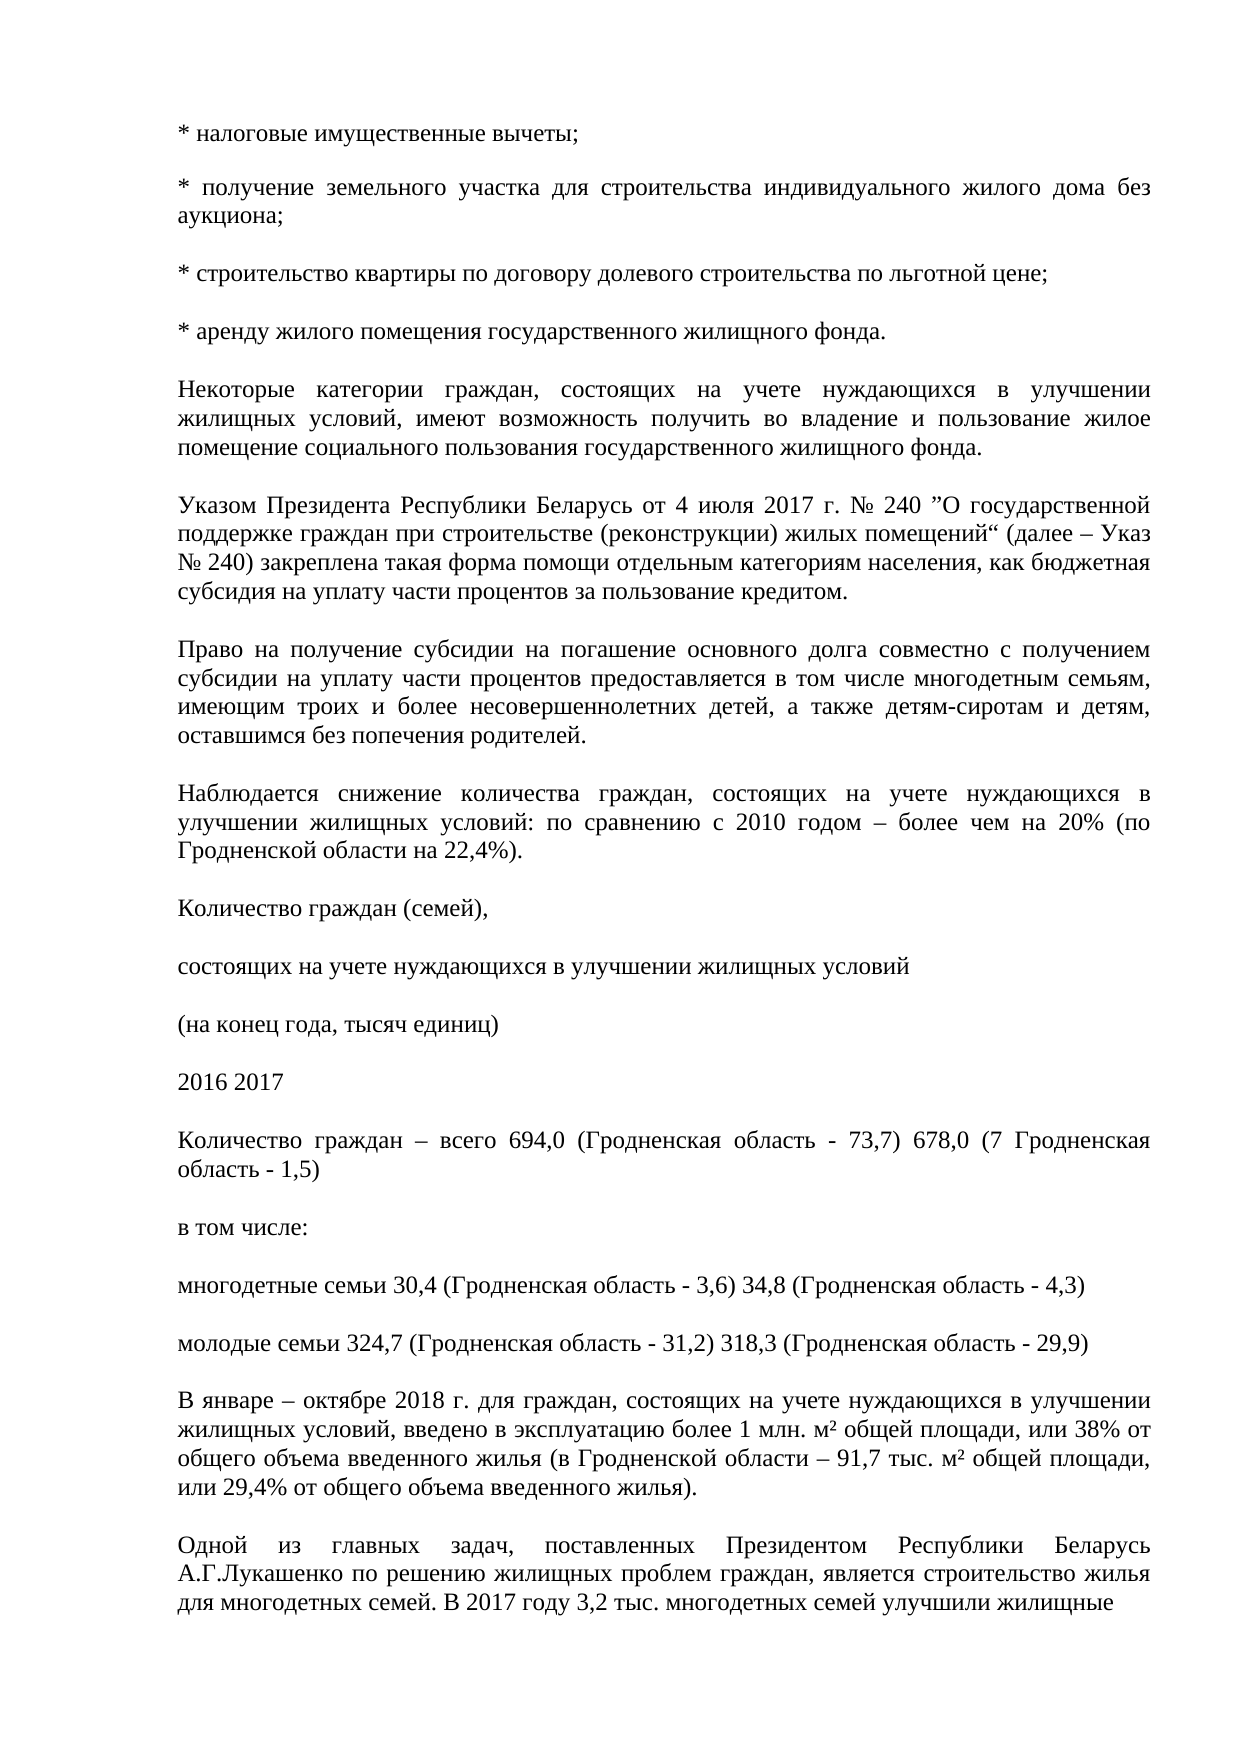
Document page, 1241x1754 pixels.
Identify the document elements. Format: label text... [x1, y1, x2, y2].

text состоящих на учете нуждающихся в улучшении жилищных условий [177, 951, 1152, 980]
text Право на получение субсидии на погашение основного долга совместно с получением субсидии на уплату части процентов предоставляется в том числе многодетным семьям, имеющим троих и более несовершеннолетних детей, а также детям-сиротам и детям, оставшимся без попечения родителей. [177, 634, 1152, 749]
text 2016 2017 [177, 1067, 1152, 1096]
text В январе – октябре 2018 г. для граждан, состоящих на учете нуждающихся в улучшении жилищных условий, введено в эксплуатацию более 1 млн. м² общей площади, или 38% от общего объема введенного жилья (в Гродненской области – 91,7 тыс. м² общей площади, или 29,4% от общего объема введенного жилья). [177, 1386, 1152, 1501]
text Наблюдается снижение количества граждан, состоящих на учете нуждающихся в улучшении жилищных условий: по сравнению с 2010 годом – более чем на 20% (по Гродненской области на 22,4%). [177, 778, 1152, 864]
text * налоговые имущественные вычеты; [177, 118, 1152, 147]
text в том числе: [177, 1212, 1152, 1241]
text * получение земельного участка для строительства индивидуального жилого дома без аукциона; [177, 172, 1152, 229]
text Количество граждан – всего 694,0 (Гродненская область - 73,7) 678,0 (7 Гродненская область - 1,5) [177, 1125, 1152, 1183]
text * строительство квартиры по договору долевого строительства по льготной цене; [177, 258, 1152, 287]
text многодетные семьи 30,4 (Гродненская область - 3,6) 34,8 (Гродненская область - 4,3) [177, 1270, 1152, 1298]
text Указом Президента Республики Беларусь от 4 июля 2017 г. № 240 ”О государственной поддержке граждан при строительстве (реконструкции) жилых помещений“ (далее – Указ № 240) закреплена такая форма помощи отдельным категориям населения, как бюджетная субсидия на уплату части процентов за пользование кредитом. [177, 490, 1152, 605]
text (на конец года, тысяч единиц) [177, 1009, 1152, 1038]
text Некоторые категории граждан, состоящих на учете нуждающихся в улучшении жилищных условий, имеют возможность получить во владение и пользование жилое помещение социального пользования государственного жилищного фонда. [177, 374, 1152, 461]
text * аренду жилого помещения государственного жилищного фонда. [177, 316, 1152, 345]
text молодые семьи 324,7 (Гродненская область - 31,2) 318,3 (Гродненская область - 29,9) [177, 1328, 1152, 1356]
text Одной из главных задач, поставленных Президентом Республики Беларусь А.Г.Лукашенко по решению жилищных проблем граждан, является строительство жилья для многодетных семей. В 2017 году 3,2 тыс. многодетных семей улучшили жилищные [177, 1530, 1152, 1616]
text Количество граждан (семей), [177, 893, 1152, 922]
